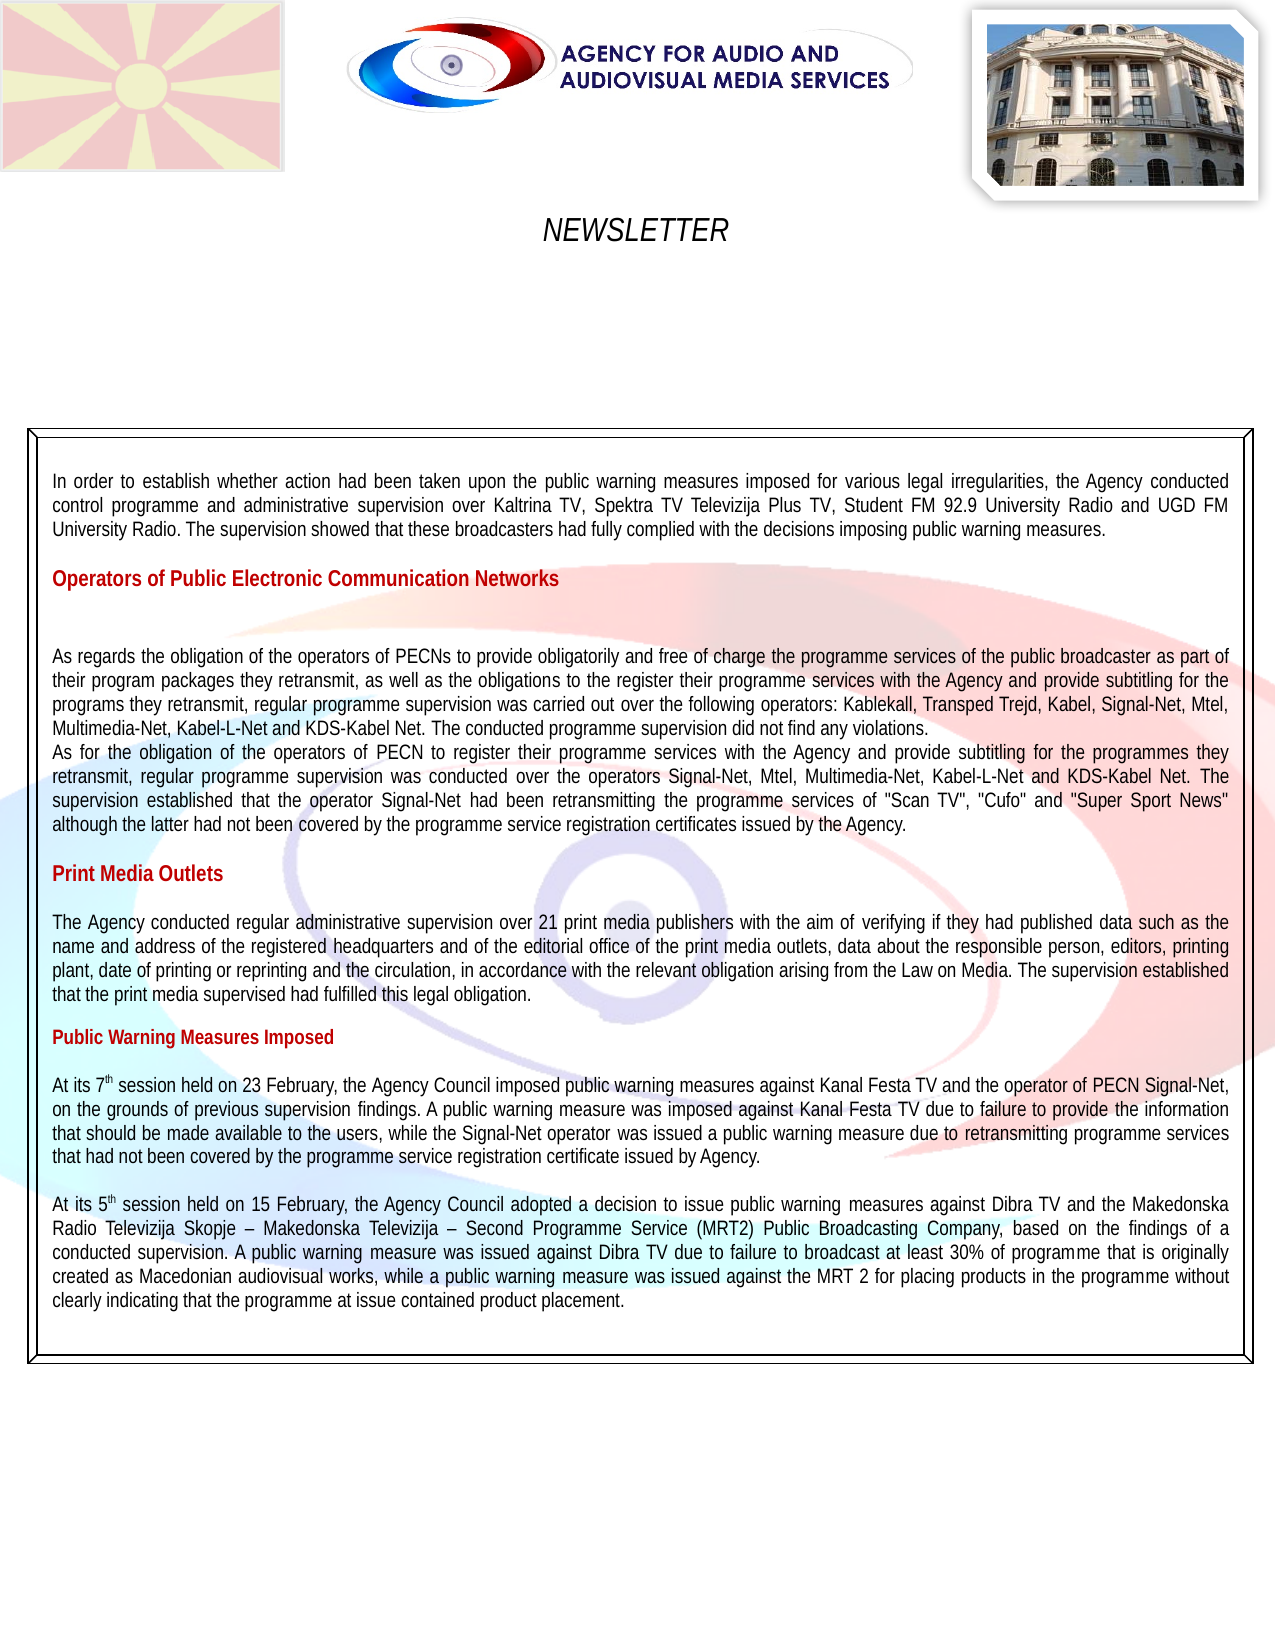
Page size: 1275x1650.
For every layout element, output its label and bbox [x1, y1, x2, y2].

picture [346, 17, 913, 113]
picture [0, 0, 285, 172]
picture [987, 25, 1243, 185]
